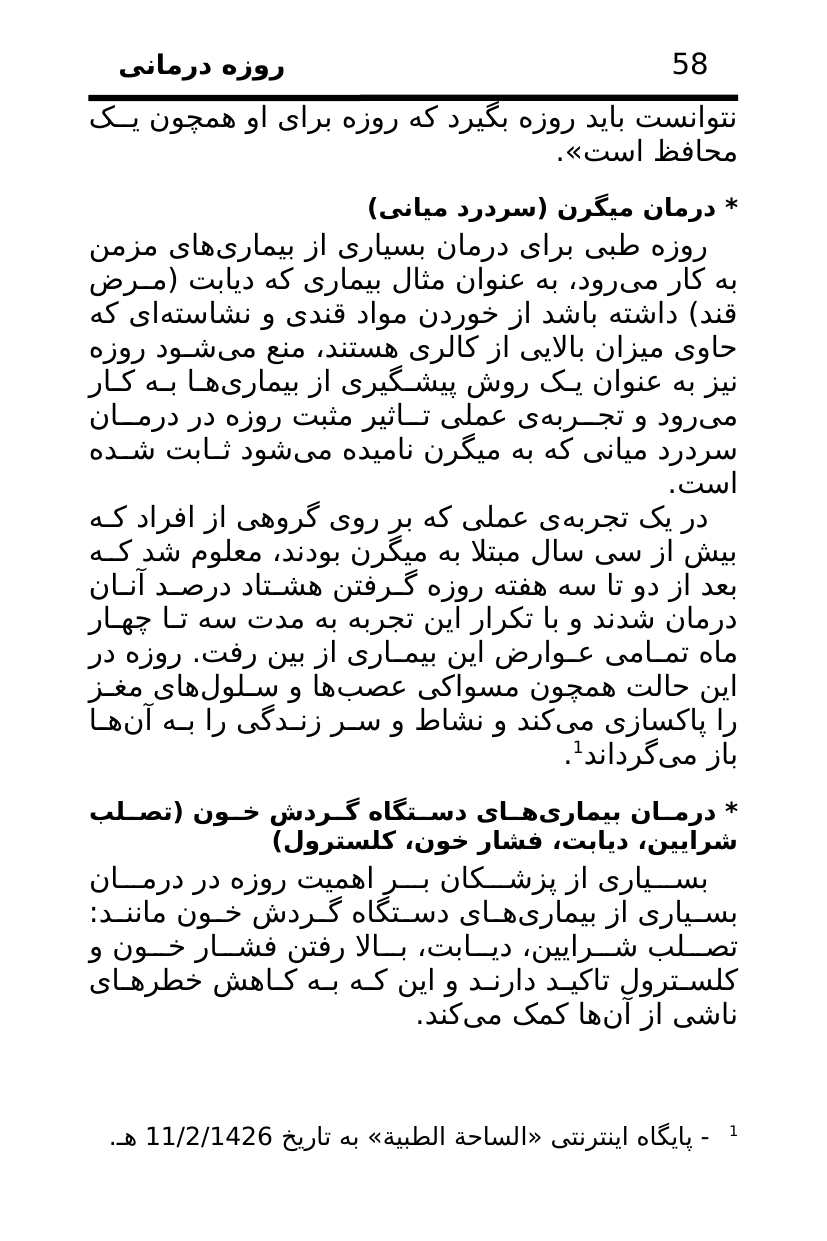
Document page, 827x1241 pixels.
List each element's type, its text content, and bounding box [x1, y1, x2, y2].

text روزه طبی برای درمان بسیاری از بیماری‌های مزمن به کار می‌رود، به عنوان مثال بیماری که دیابت (مرض قند) داشته باشد از خوردن مواد قندی و نشاسته‌ای که حاوی میزان بالایی از کالری هستند، منع می‌شود روزه نیز به عنوان یک روش پیشگیری از بیماری‌ها به کار می‌رود و تجربه‌ی عملی تاثیر مثبت روزه در درمان سردرد میانی که به میگرن نامیده می‌شود ثابت شده است. [89, 228, 738, 500]
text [89, 100, 738, 168]
text * درمان بیماری‌های دستگاه گردش خون (تصلب شرایین، دیابت، فشار خون، کلسترول) [89, 797, 738, 855]
text در یک تجربه‌ی عملی که بر روی گروهی از افراد که بیش از سی سال مبتلا به میگرن بودند، معلوم شد که بعد از دو تا سه هفته روزه گرفتن هشتاد درصد آنان درمان شدند و با تکرار این تجربه به مدت سه تا چهار ماه تمامی عوارض این بیماری از بین رفت. روزه در این حالت همچون مسواکی عصب‌ها و سلول‌های مغز را پاکسازی می‌کند و نشاط و سر زندگی را به آن‌ها باز می‌گرداند. [89, 500, 738, 772]
text * درمان میگرن (سردرد میانی) [89, 193, 738, 222]
text بسیاری از پزشکان بر اهمیت روزه در درمان بسیاری از بیماری‌های دستگاه گردش خون مانند: تصلب شرایین، دیابت، بالا رفتن فشار خون و کلسترول تاکید دارند و این که به کاهش خطرهای ناشی از آن‌ها کمک می‌کند. [89, 861, 738, 1031]
